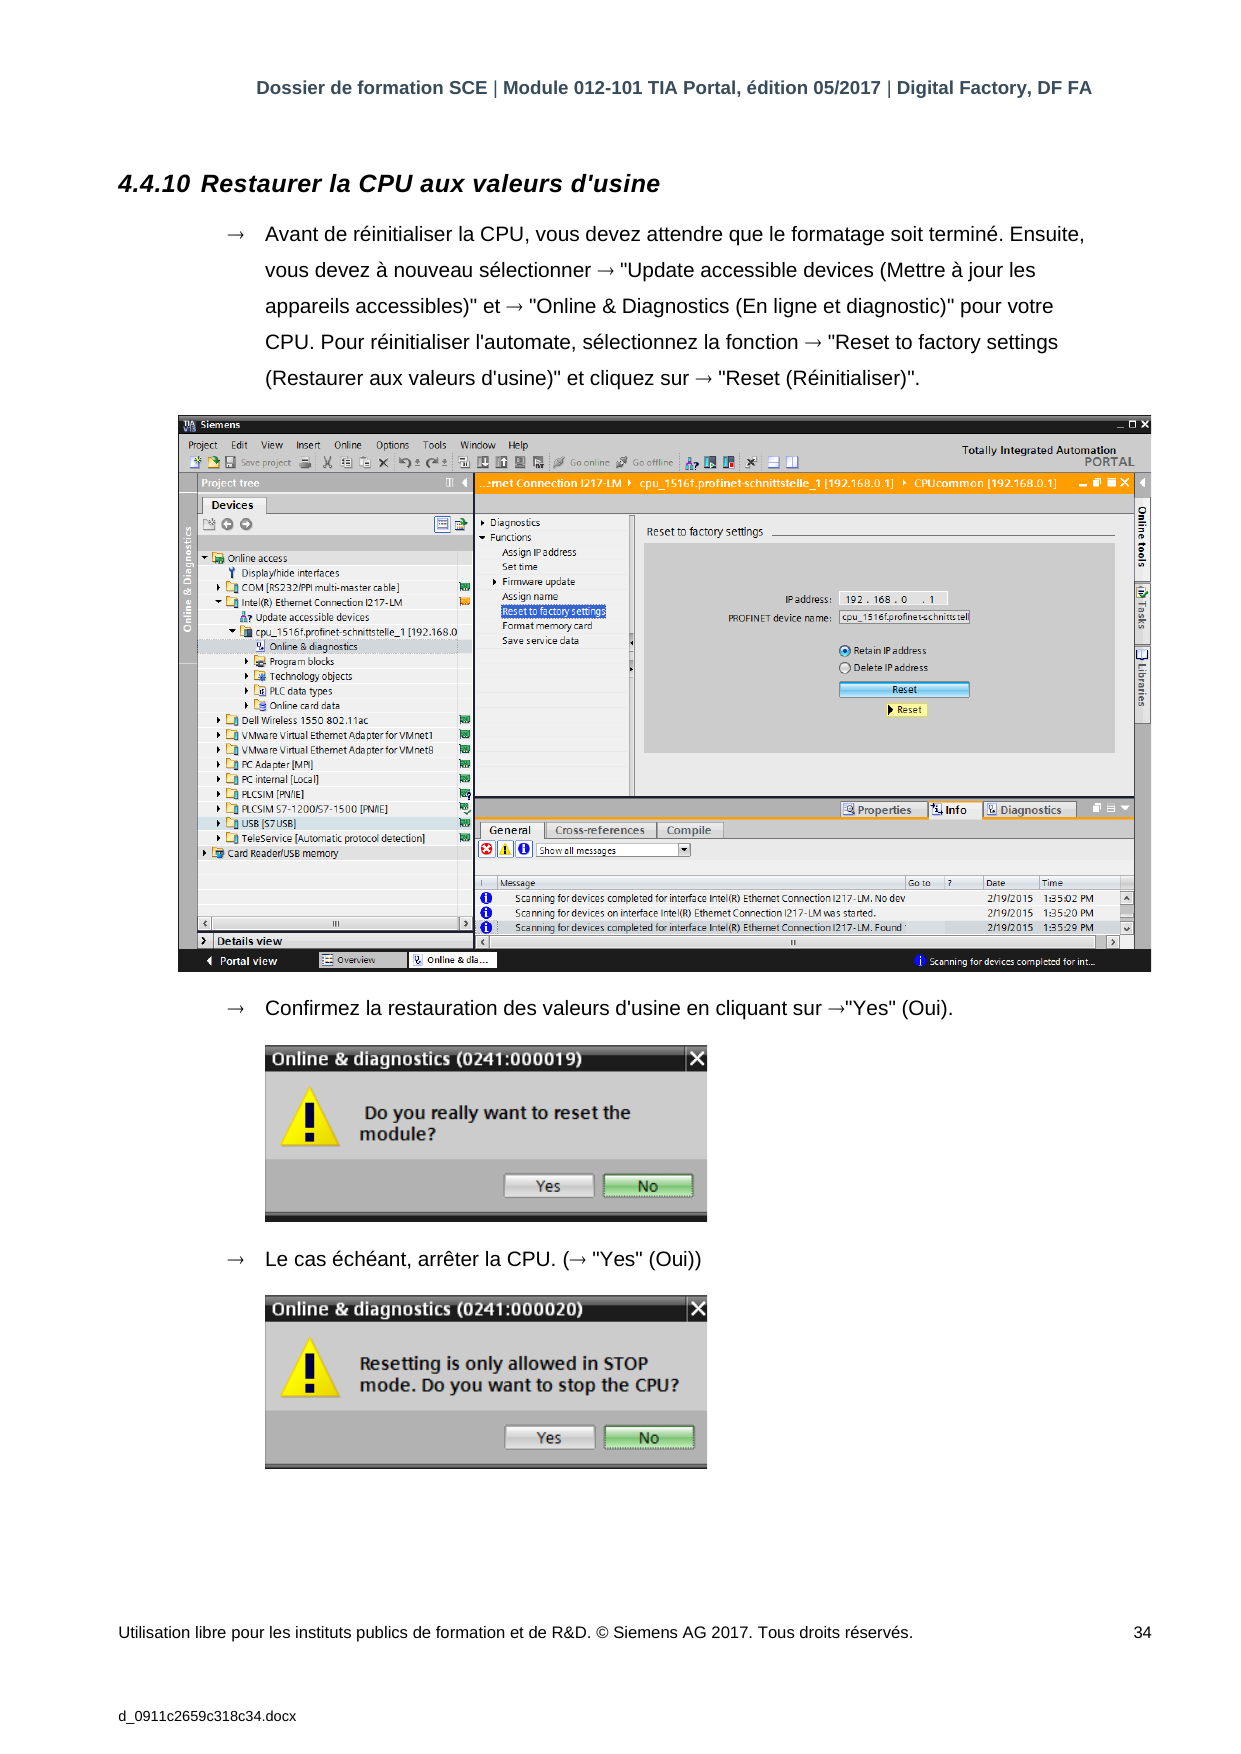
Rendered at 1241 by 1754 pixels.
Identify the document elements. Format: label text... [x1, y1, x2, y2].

text Confirmez la restauration des valeurs d'usine en cliquant sur "Yes" (Oui). [227, 996, 1092, 1020]
text Avant de réinitialiser la CPU, vous devez attendre que le formatage soit terminé. Ensuite, vous devez à nouveau sélectionner "Update accessible devices (Mettre à jour les appareils accessibles)" et "Online & Diagnostics (En ligne et diagnostic)" pour votre CPU. Pour réinitialiser l'automate, sélectionnez la fonction "Reset to factory settings (Restaurer aux valeurs d'usine)" et cliquez sur "Reset (Réinitialiser)". [227, 222, 1092, 390]
picture [265, 1295, 708, 1469]
subtitle Restaurer la CPU aux valeurs d'usine [118, 168, 1092, 197]
picture [177, 414, 1152, 972]
picture [265, 1044, 708, 1222]
text Le cas échéant, arrêter la CPU. ( "Yes" (Oui)) [227, 1246, 1092, 1271]
